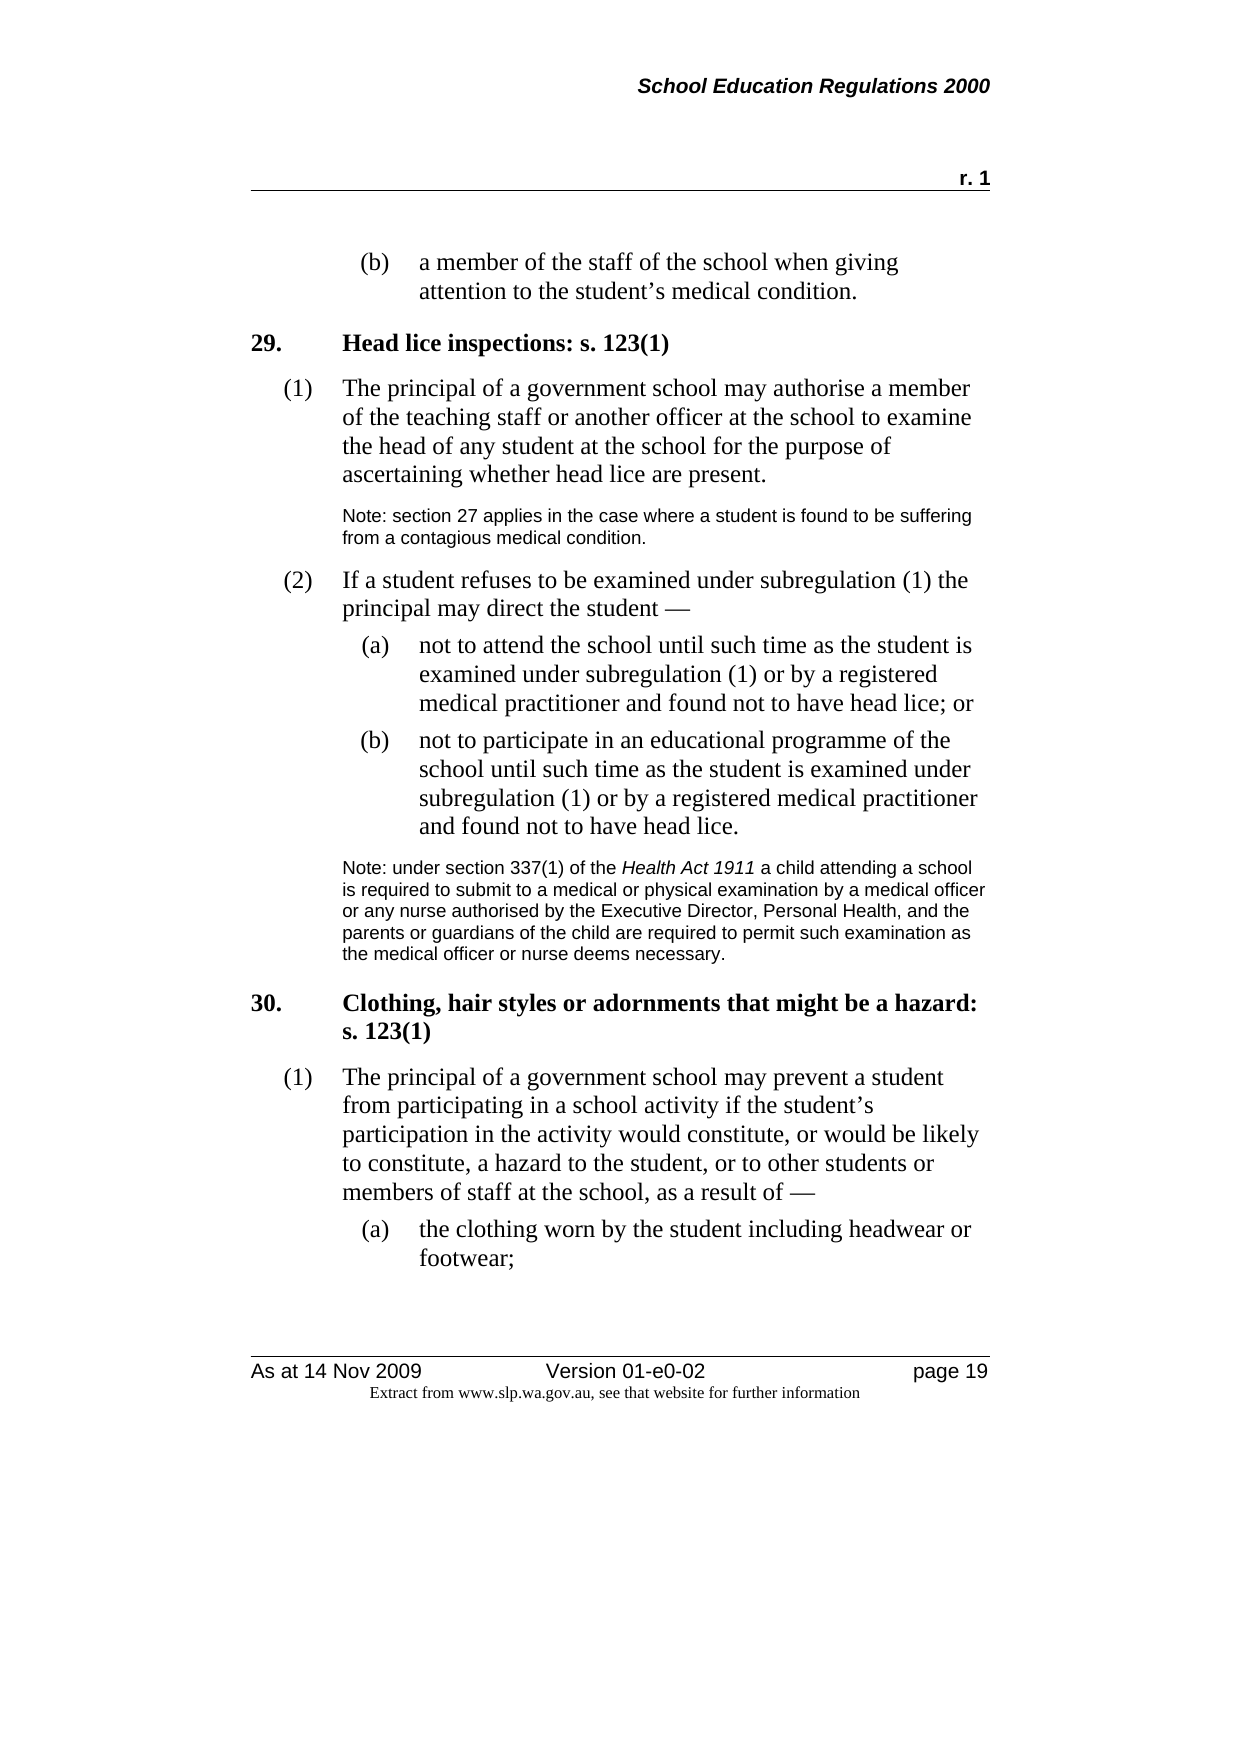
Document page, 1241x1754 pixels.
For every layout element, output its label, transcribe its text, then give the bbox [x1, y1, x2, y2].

text (1) The principal of a government school may prevent a student from participating in a school activity if the student’s participation in the activity would constitute, or would be likely to constitute, a hazard to the student, or to other students or members of staff at the school, as a result of — [251, 1062, 990, 1206]
text (b) not to participate in an educational programme of the school until such time as the student is examined under subregulation (1) or by a registered medical practitioner and found not to have head lice. [251, 725, 990, 840]
text (a) not to attend the school until such time as the student is examined under subregulation (1) or by a registered medical practitioner and found not to have head lice; or [251, 631, 990, 717]
text (2) If a student refuses to be examined under subregulation (1) the principal may direct the student — [251, 565, 990, 622]
subtitle 30. Clothing, hair styles or adornments that might be a hazard: s. 123(1) [251, 988, 990, 1045]
text (b) a member of the staff of the school when giving attention to the student’s medical condition. [251, 247, 990, 305]
text (1) The principal of a government school may authorise a member of the teaching staff or another officer at the school to examine the head of any student at the school for the purpose of ascertaining whether head lice are present. [251, 373, 990, 488]
text (a) the clothing worn by the student including headwear or footwear; [251, 1214, 990, 1271]
subtitle 29. Head lice inspections: s. 123(1) [251, 328, 990, 357]
text Note: section 27 applies in the case where a student is found to be suffering from a contagious medical condition. [251, 505, 990, 548]
text Note: under section 337(1) of the Health Act 1911 a child attending a school is required to submit to a medical or physical examination by a medical officer or any nurse authorised by the Executive Director, Personal Health, and the parents or guardians of the child are required to permit such examination as the medical officer or nurse deems necessary. [251, 857, 990, 965]
